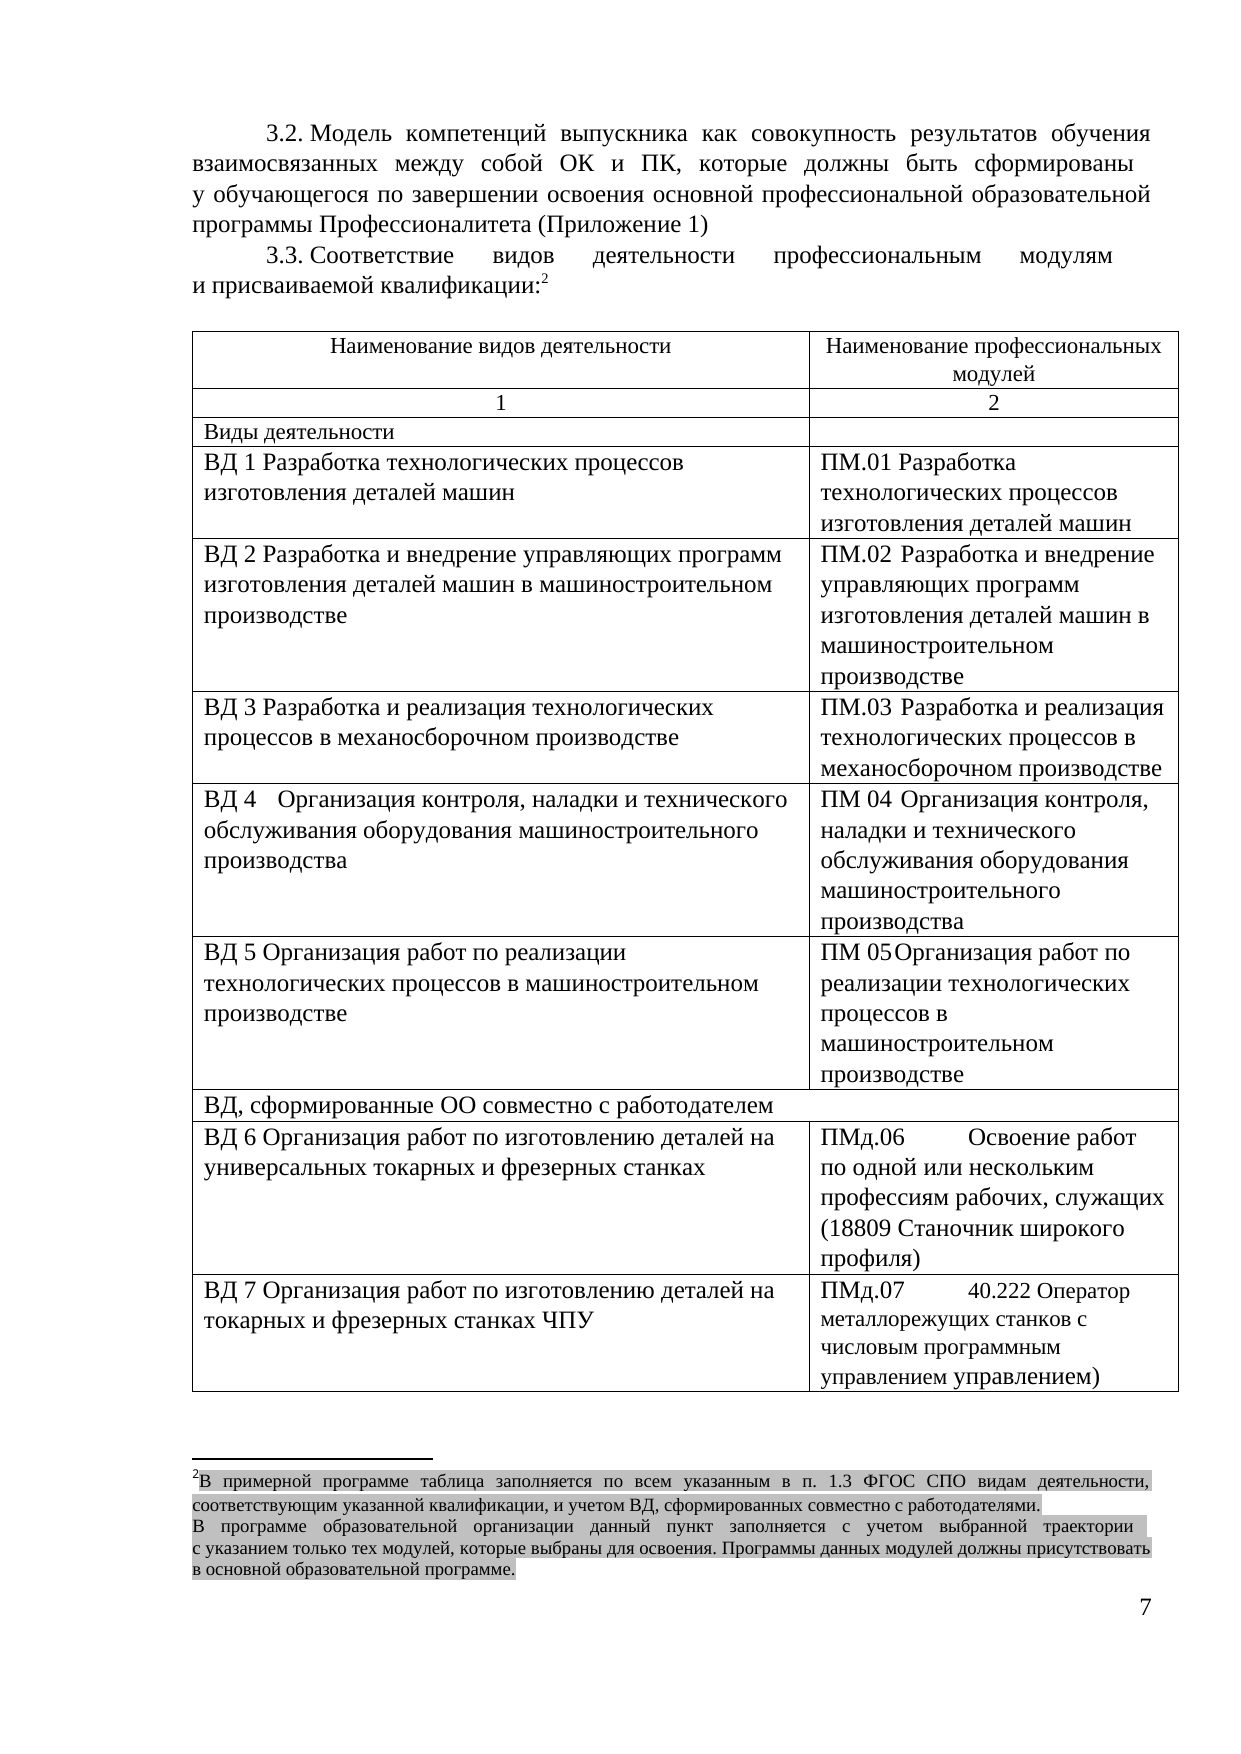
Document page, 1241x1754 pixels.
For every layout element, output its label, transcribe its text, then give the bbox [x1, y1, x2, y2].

table_cell Виды деятельности [193, 418, 809, 446]
table_cell ПМ.03 Разработка и реализация технологических процессов в механосборочном производстве [810, 692, 1178, 783]
table_cell ВД 7 Организация работ по изготовлению деталей на токарных и фрезерных станках ЧПУ [193, 1275, 809, 1391]
table_cell ПМ 05 Организация работ по реализации технологических процессов в машиностроительном производстве [810, 937, 1178, 1089]
table_cell ВД, сформированные ОО совместно с работодателем [193, 1090, 1178, 1121]
table_cell ВД 3 Разработка и реализация технологических процессов в механосборочном производстве [193, 692, 809, 783]
table_cell ПМ.01 Разработка технологических процессов изготовления деталей машин [810, 447, 1178, 538]
table_cell ВД 6 Организация работ по изготовлению деталей на универсальных токарных и фрезерных станках [193, 1122, 809, 1274]
table_cell ВД 5 Организация работ по реализации технологических процессов в машиностроительном производстве [193, 937, 809, 1089]
table_cell ПМ 04 Организация контроля, наладки и технического обслуживания оборудования машиностроительного производства [810, 784, 1178, 936]
table_cell ПМ.02 Разработка и внедрение управляющих программ изготовления деталей машин в машиностроительном производстве [810, 539, 1178, 691]
table_cell 1 [193, 389, 809, 417]
table_cell ВД 2 Разработка и внедрение управляющих программ изготовления деталей машин в машиностроительном производстве [193, 539, 809, 691]
table_cell [810, 418, 1178, 446]
table_header Наименование видов деятельности [193, 332, 809, 388]
text 3.2. Модель компетенций выпускника как совокупность результатов обучения взаимосвязанных между собой ОК и ПК, которые должны быть сформированы у обучающегося по завершении освоения основной профессиональной образовательной программы Профессионалитета (Приложение 1) [192, 118, 1152, 238]
text 3.3. Соответствие видов деятельности профессиональным модулям и присваиваемой квалификации: [192, 240, 1152, 299]
table_cell ПМд.06 Освоение работ по одной или нескольким профессиям рабочих, служащих (18809 Станочник широкого профиля) [810, 1122, 1178, 1274]
table_header Наименование профессиональных модулей [810, 332, 1178, 388]
table_cell 2 [810, 389, 1178, 417]
table_cell ПМд.07 40.222 Оператор металлорежущих станков с числовым программным управлением управлением) [810, 1275, 1178, 1391]
table_cell ВД 1 Разработка технологических процессов изготовления деталей машин [193, 447, 809, 538]
table_cell ВД 4 Организация контроля, наладки и технического обслуживания оборудования машиностроительного производства [193, 784, 809, 936]
